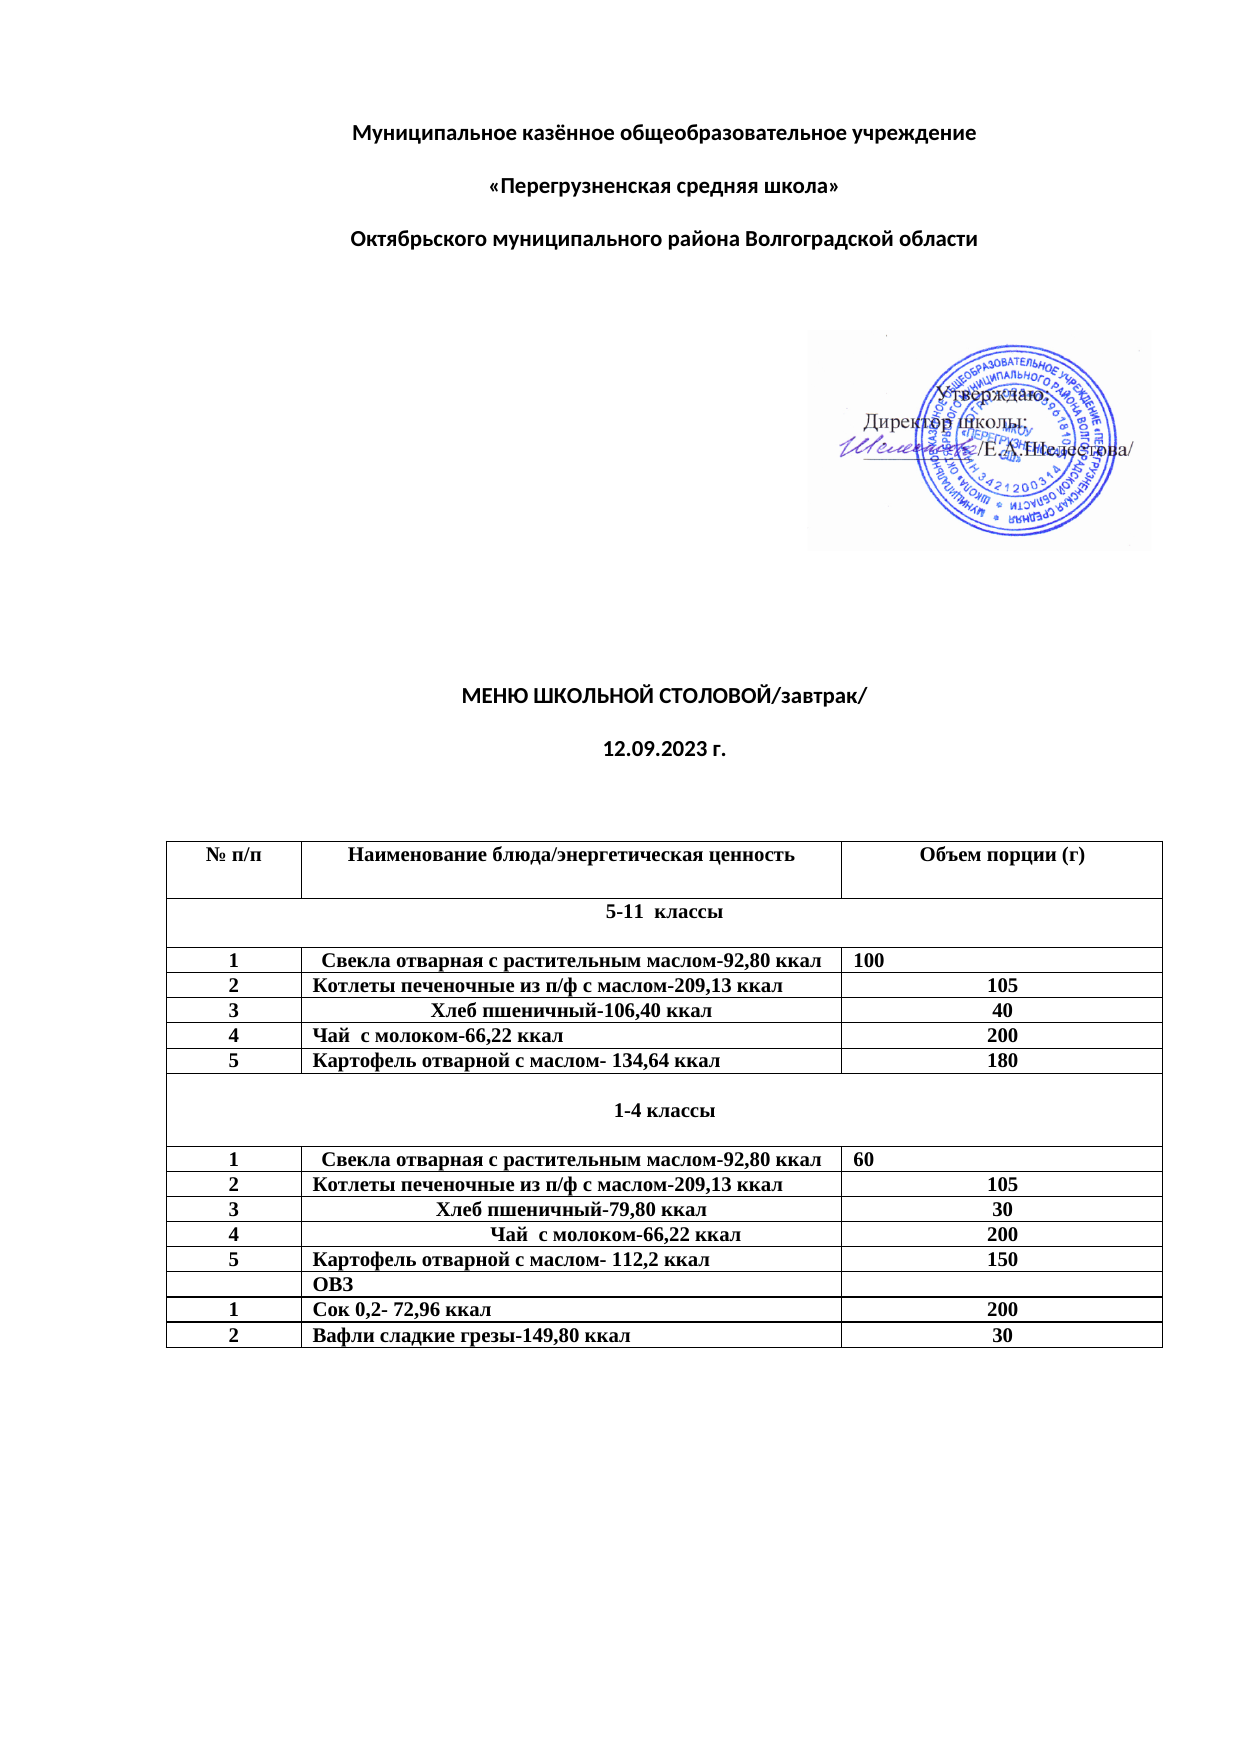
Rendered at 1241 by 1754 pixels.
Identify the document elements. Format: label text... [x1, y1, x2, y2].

table_cell Котлеты печеночные из п/ф с маслом-209,13 ккал [302, 973, 841, 997]
table_cell 2 [167, 1323, 301, 1347]
table_cell 1-4 классы [167, 1074, 1162, 1146]
table_cell 4 [167, 1023, 301, 1047]
table_cell Свекла отварная с растительным маслом-92,80 ккал [302, 948, 841, 972]
table_cell 200 [842, 1023, 1162, 1047]
table_cell 1 [167, 1298, 301, 1321]
text Муниципальное казённое общеобразовательное учреждение [177, 118, 1152, 146]
table_cell Котлеты печеночные из п/ф с маслом-209,13 ккал [302, 1172, 841, 1196]
table_cell Свекла отварная с растительным маслом-92,80 ккал [302, 1147, 841, 1171]
table_cell 30 [842, 1323, 1162, 1347]
table_cell 30 [842, 1197, 1162, 1221]
table_cell 150 [842, 1247, 1162, 1271]
table_cell 2 [167, 1172, 301, 1196]
table_cell Картофель отварной с маслом- 134,64 ккал [302, 1049, 841, 1072]
picture [807, 330, 1152, 551]
table_cell 3 [167, 1197, 301, 1221]
text «Перегрузненская средняя школа» [177, 171, 1152, 199]
table_cell [167, 1272, 301, 1296]
text МЕНЮ ШКОЛЬНОЙ СТОЛОВОЙ/завтрак/ [177, 681, 1152, 709]
table_cell Чай с молоком-66,22 ккал [302, 1023, 841, 1047]
table_cell [842, 1272, 1162, 1296]
table_cell 5 [167, 1049, 301, 1072]
text 12.09.2023 г. [177, 734, 1152, 762]
text Октябрьского муниципального района Волгоградской области [177, 224, 1152, 252]
table_cell 4 [167, 1222, 301, 1246]
table_cell 105 [842, 973, 1162, 997]
table_cell 3 [167, 998, 301, 1022]
table_header № п/п [167, 842, 301, 898]
table_header Наименование блюда/энергетическая ценность [302, 842, 841, 898]
table_cell 105 [842, 1172, 1162, 1196]
table_cell 5-11 классы [167, 899, 1162, 947]
table_header Объем порции (г) [842, 842, 1162, 898]
table_cell Чай с молоком-66,22 ккал [302, 1222, 841, 1246]
table_cell 1 [167, 948, 301, 972]
table_cell Картофель отварной с маслом- 112,2 ккал [302, 1247, 841, 1271]
table_cell 2 [167, 973, 301, 997]
table_cell Хлеб пшеничный-106,40 ккал [302, 998, 841, 1022]
table_cell 40 [842, 998, 1162, 1022]
table_cell 60 [842, 1147, 1162, 1171]
table_cell Хлеб пшеничный-79,80 ккал [302, 1197, 841, 1221]
table_cell 200 [842, 1222, 1162, 1246]
table_cell 1 [167, 1147, 301, 1171]
table_cell Сок 0,2- 72,96 ккал [302, 1298, 841, 1321]
table_cell Вафли сладкие грезы-149,80 ккал [302, 1323, 841, 1347]
table_cell 5 [167, 1247, 301, 1271]
table_cell 100 [842, 948, 1162, 972]
table_cell 180 [842, 1049, 1162, 1072]
table_cell ОВЗ [302, 1272, 841, 1296]
table_cell 200 [842, 1298, 1162, 1321]
